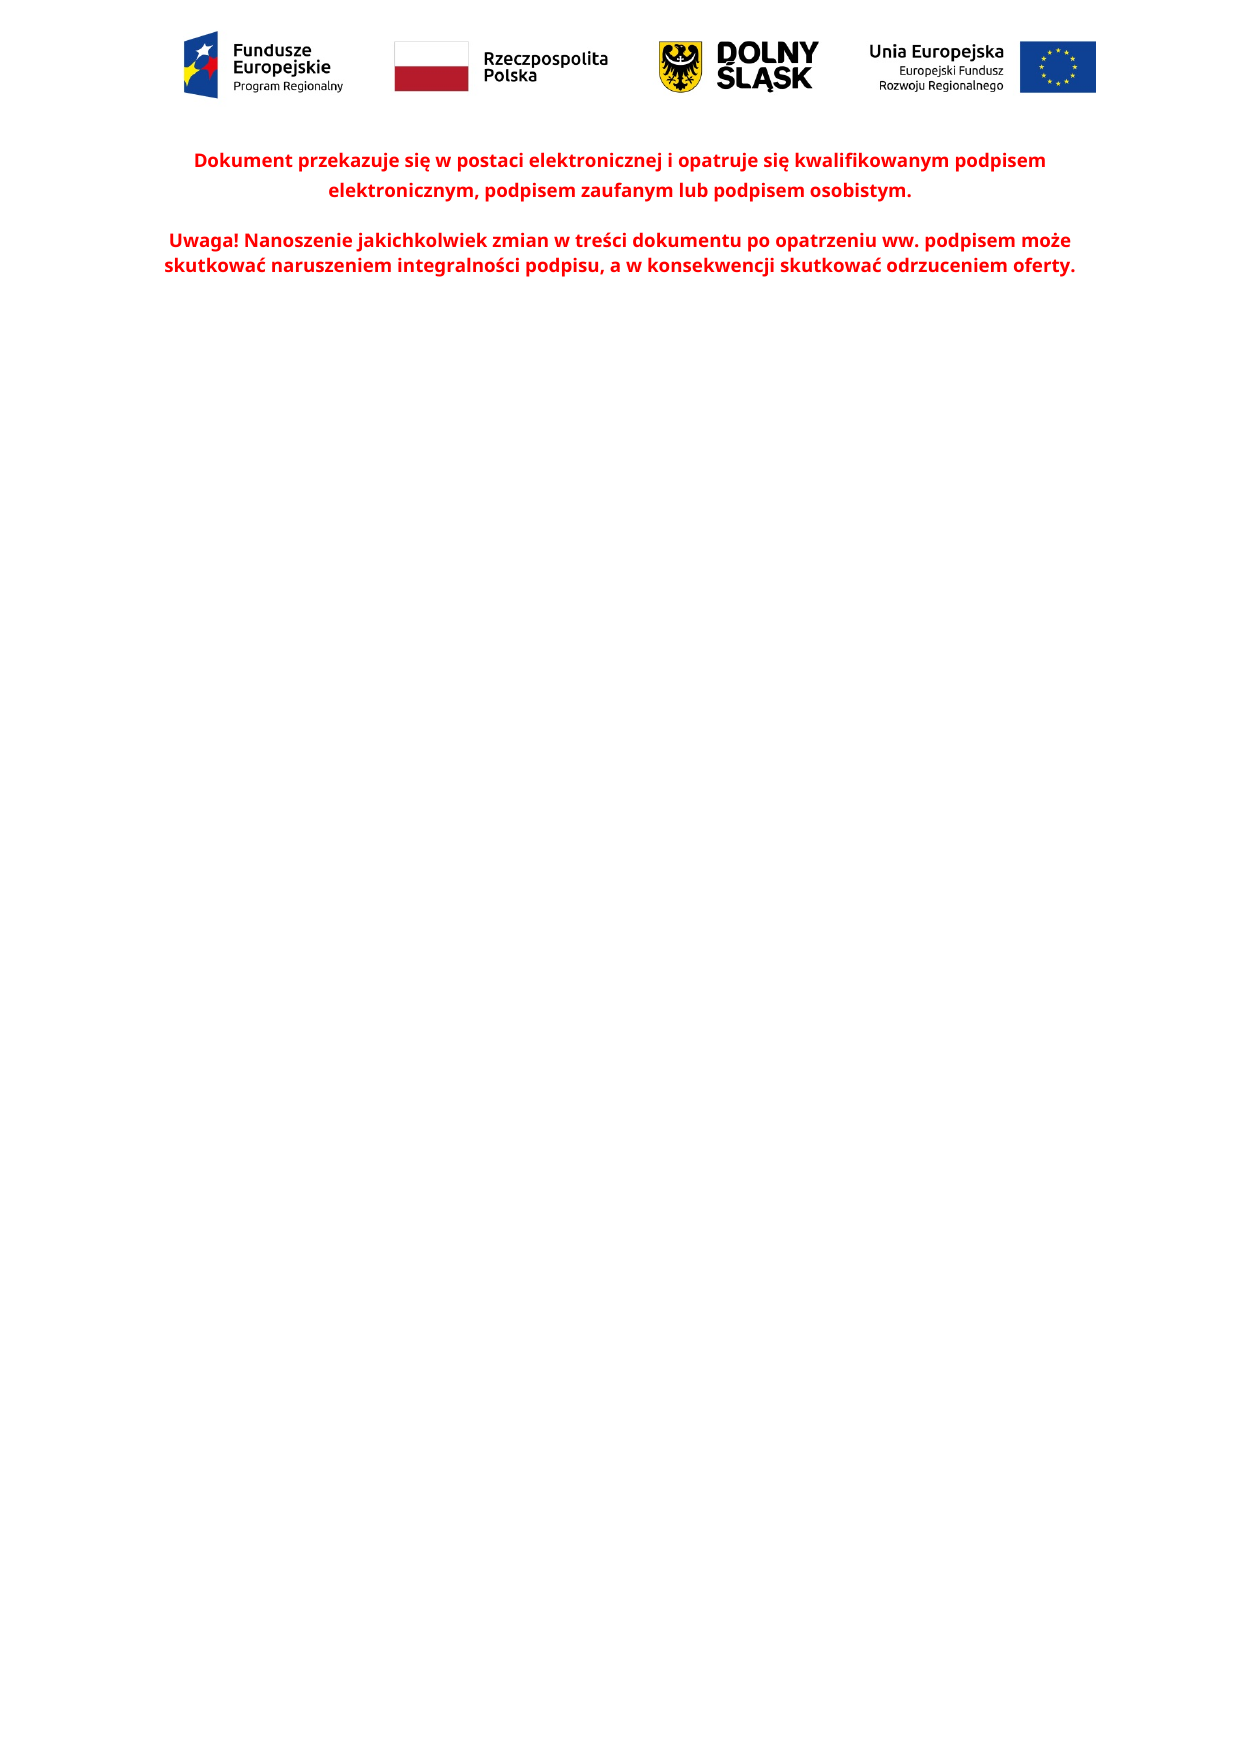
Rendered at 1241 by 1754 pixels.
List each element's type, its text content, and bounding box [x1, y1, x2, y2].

text Dokument przekazuje się w postaci elektronicznej i opatruje się kwalifikowanym podpisem elektronicznym, podpisem zaufanym lub podpisem osobistym. [148, 148, 1093, 202]
picture [150, 0, 1096, 132]
text Uwaga! Nanoszenie jakichkolwiek zmian w treści dokumentu po opatrzeniu ww. podpisem może skutkować naruszeniem integralności podpisu, a w konsekwencji skutkować odrzuceniem oferty. [148, 227, 1093, 278]
